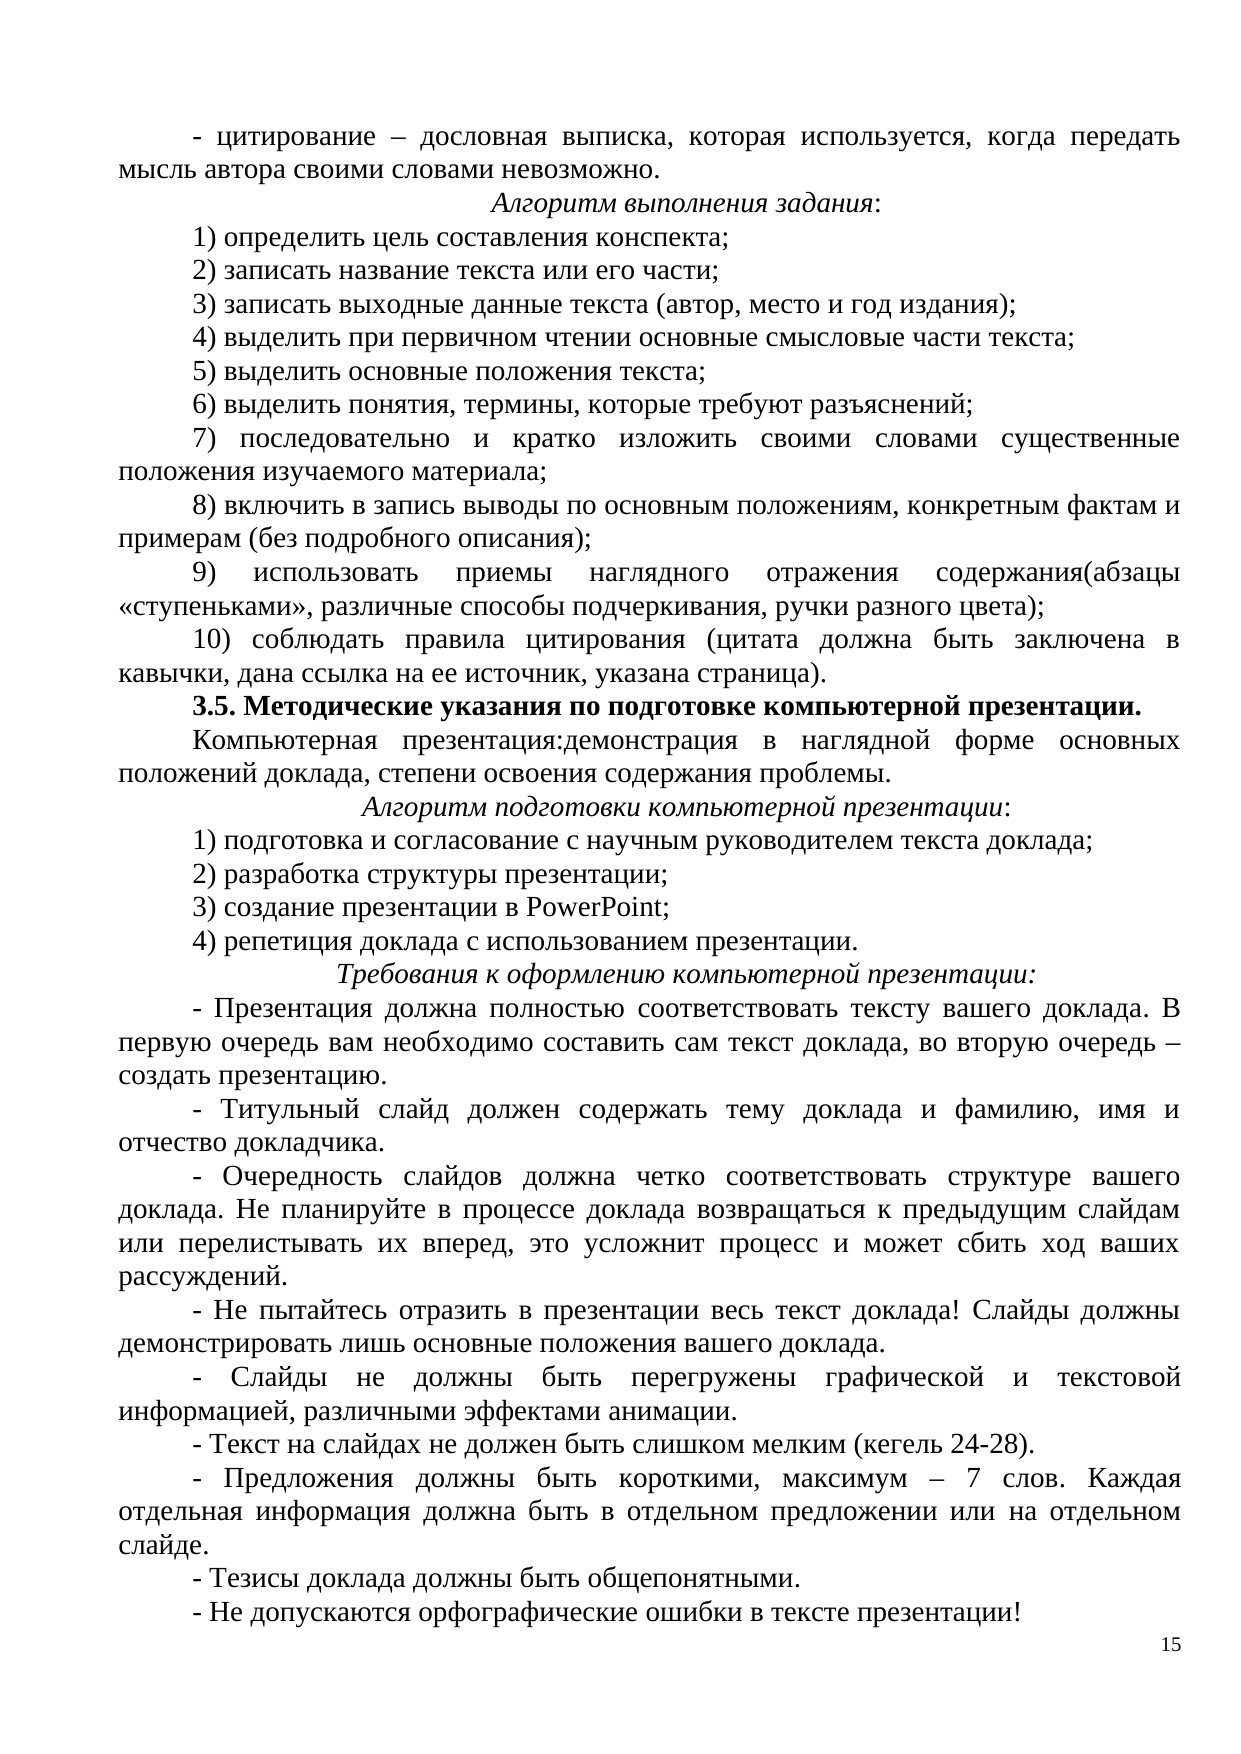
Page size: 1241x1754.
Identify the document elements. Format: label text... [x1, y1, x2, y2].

text 4) репетиция доклада с использованием презентации. [118, 923, 1181, 957]
text - Титульный слайд должен содержать тему доклада и фамилию, имя и отчество докладчика. [118, 1091, 1181, 1158]
text - цитирование – дословная выписка, которая используется, когда передать мысль автора своими словами невозможно. [118, 118, 1181, 185]
text - Очередность слайдов должна четко соответствовать структуре вашего доклада. Не планируйте в процессе доклада возвращаться к предыдущим слайдам или перелистывать их вперед, это усложнит процесс и может сбить ход ваших рассуждений. [118, 1158, 1181, 1292]
text Алгоритм подготовки компьютерной презентации: [118, 789, 1181, 822]
text 3.5. Методические указания по подготовке компьютерной презентации. [118, 688, 1181, 722]
text 8) включить в запись выводы по основным положениям, конкретным фактам и примерам (без подробного описания); [118, 487, 1181, 554]
text - Текст на слайдах не должен быть слишком мелким (кегель 24-28). [118, 1426, 1181, 1460]
text 5) выделить основные положения текста; [118, 353, 1181, 386]
text 1) подготовка и согласование с научным руководителем текста доклада; [118, 822, 1181, 856]
text 4) выделить при первичном чтении основные смысловые части текста; [118, 319, 1181, 353]
text - Предложения должны быть короткими, максимум – 7 слов. Каждая отдельная информация должна быть в отдельном предложении или на отдельном слайде. [118, 1460, 1181, 1560]
text Компьютерная презентация:демонстрация в наглядной форме основных положений доклада, степени освоения содержания проблемы. [118, 722, 1181, 789]
text 1) определить цель составления конспекта; [118, 219, 1181, 252]
text 2) записать название текста или его части; [118, 252, 1181, 286]
text Требования к оформлению компьютерной презентации: [118, 957, 1181, 990]
text 2) разработка структуры презентации; [118, 856, 1181, 889]
text - Тезисы доклада должны быть общепонятными. [118, 1560, 1181, 1594]
text 3) создание презентации в PowerPoint; [118, 889, 1181, 923]
text 6) выделить понятия, термины, которые требуют разъяснений; [118, 386, 1181, 420]
text - Слайды не должны быть перегружены графической и текстовой информацией, различными эффектами анимации. [118, 1359, 1181, 1426]
text - Презентация должна полностью соответствовать тексту вашего доклада. В первую очередь вам необходимо составить сам текст доклада, во вторую очередь – создать презентацию. [118, 990, 1181, 1091]
text - Не допускаются орфографические ошибки в тексте презентации! [118, 1594, 1181, 1627]
text 7) последовательно и кратко изложить своими словами существенные положения изучаемого материала; [118, 420, 1181, 487]
text Алгоритм выполнения задания: [118, 185, 1181, 219]
text - Не пытайтесь отразить в презентации весь текст доклада! Слайды должны демонстрировать лишь основные положения вашего доклада. [118, 1292, 1181, 1359]
text 10) соблюдать правила цитирования (цитата должна быть заключена в кавычки, дана ссылка на ее источник, указана страница). [118, 621, 1181, 688]
text 9) использовать приемы наглядного отражения содержания(абзацы «ступеньками», различные способы подчеркивания, ручки разного цвета); [118, 554, 1181, 621]
text 3) записать выходные данные текста (автор, место и год издания); [118, 286, 1181, 319]
